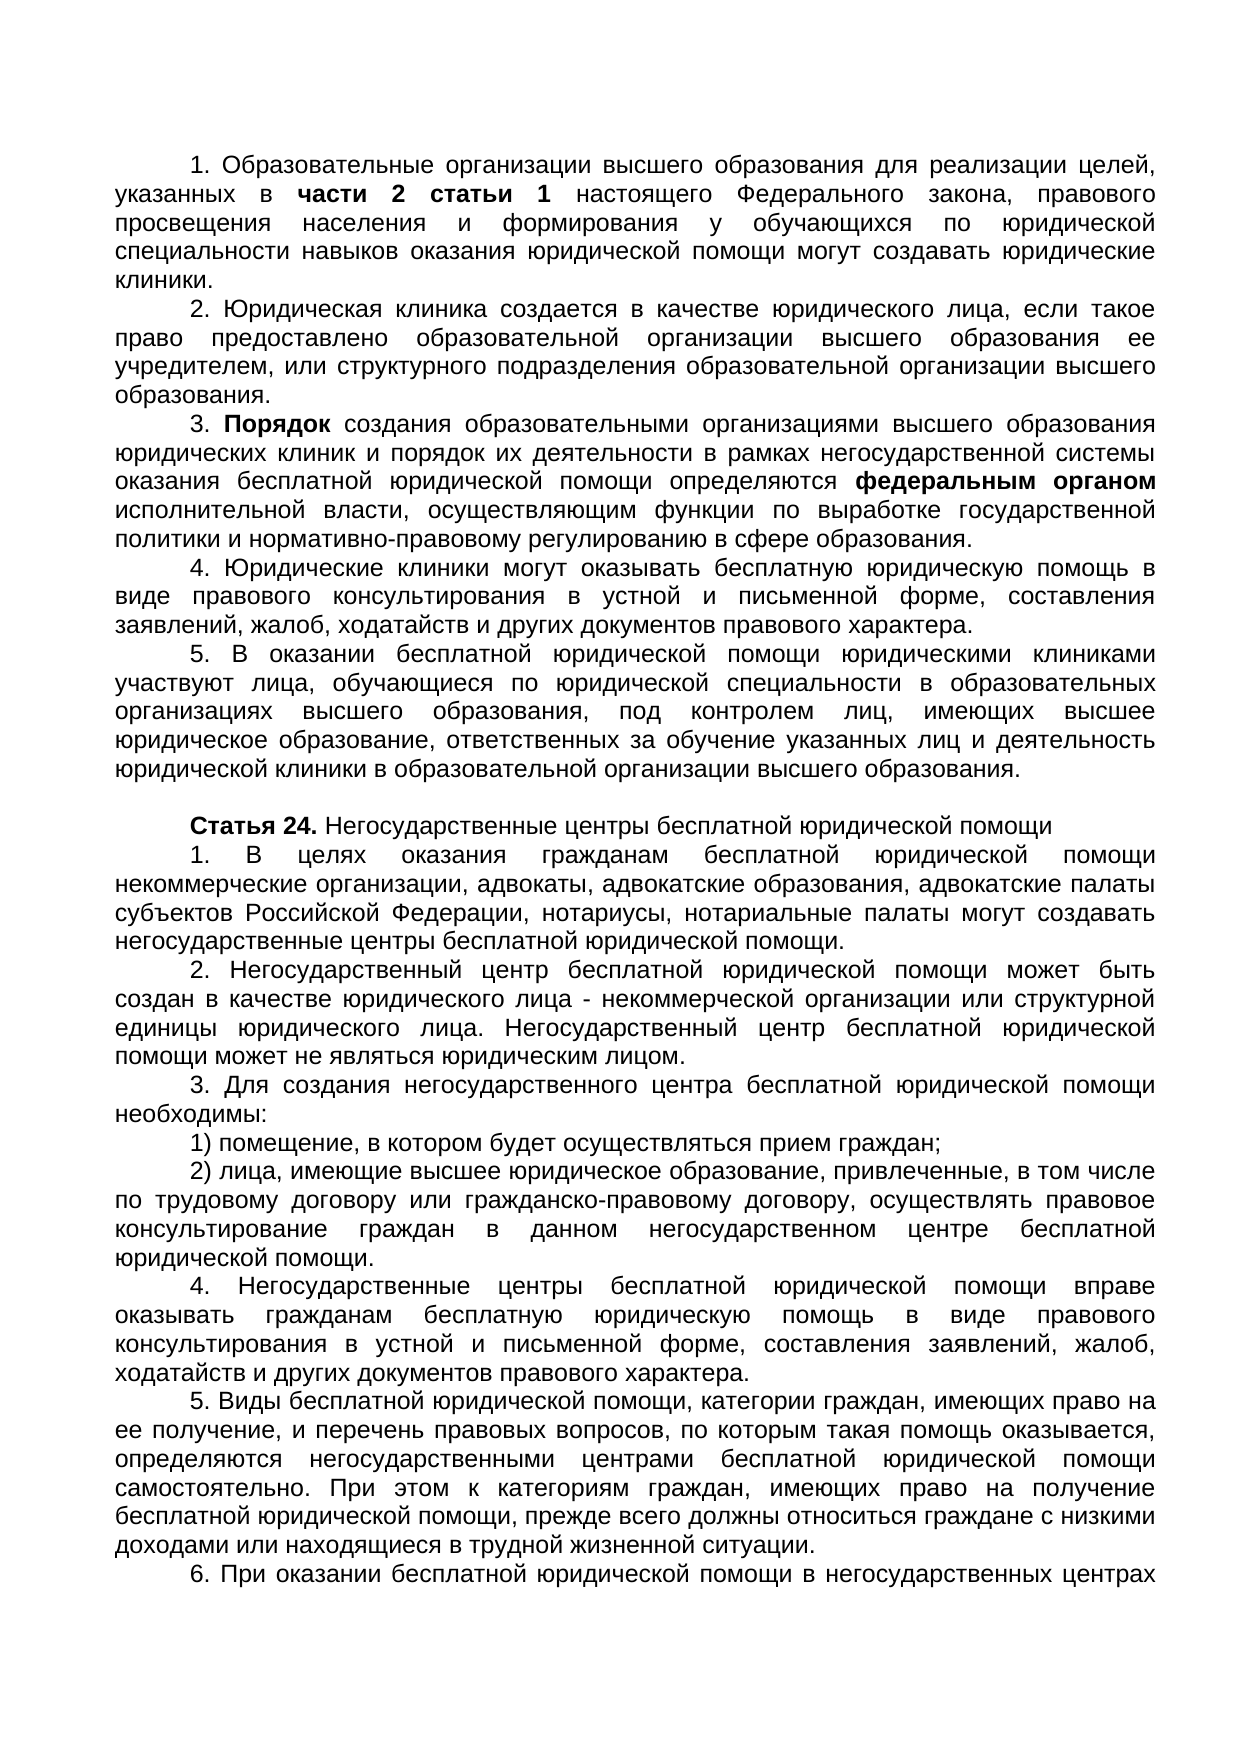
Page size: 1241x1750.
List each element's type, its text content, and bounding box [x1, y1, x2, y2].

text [114, 1559, 1157, 1587]
text 5. Виды бесплатной юридической помощи, категории граждан, имеющих право на ее получение, и перечень правовых вопросов, по которым такая помощь оказывается, определяются негосударственными центрами бесплатной юридической помощи самостоятельно. При этом к категориям граждан, имеющих право на получение бесплатной юридической помощи, прежде всего должны относиться граждане с низкими доходами или находящиеся в трудной жизненной ситуации. [114, 1386, 1157, 1559]
text 4. Юридические клиники могут оказывать бесплатную юридическую помощь в виде правового консультирования в устной и письменной форме, составления заявлений, жалоб, ходатайств и других документов правового характера. [114, 552, 1157, 639]
text 3. Порядок создания образовательными организациями высшего образования юридических клиник и порядок их деятельности в рамках негосударственной системы оказания бесплатной юридической помощи определяются федеральным органом исполнительной власти, осуществляющим функции по выработке государственной политики и нормативно-правовому регулированию в сфере образования. [114, 409, 1157, 552]
text 4. Негосударственные центры бесплатной юридической помощи вправе оказывать гражданам бесплатную юридическую помощь в виде правового консультирования в устной и письменной форме, составления заявлений, жалоб, ходатайств и других документов правового характера. [114, 1271, 1157, 1386]
text 1. В целях оказания гражданам бесплатной юридической помощи некоммерческие организации, адвокаты, адвокатские образования, адвокатские палаты субъектов Российской Федерации, нотариусы, нотариальные палаты могут создавать негосударственные центры бесплатной юридической помощи. [114, 840, 1157, 955]
text 2. Негосударственный центр бесплатной юридической помощи может быть создан в качестве юридического лица - некоммерческой организации или структурной единицы юридического лица. Негосударственный центр бесплатной юридической помощи может не являться юридическим лицом. [114, 955, 1157, 1070]
text Статья 24. Негосударственные центры бесплатной юридической помощи [189, 811, 1157, 840]
text 2. Юридическая клиника создается в качестве юридического лица, если такое право предоставлено образовательной организации высшего образования ее учредителем, или структурного подразделения образовательной организации высшего образования. [114, 294, 1157, 409]
text 1. Образовательные организации высшего образования для реализации целей, указанных в части 2 статьи 1 настоящего Федерального закона, правового просвещения населения и формирования у обучающихся по юридической специальности навыков оказания юридической помощи могут создавать юридические клиники. [114, 150, 1157, 294]
text 5. В оказании бесплатной юридической помощи юридическими клиниками участвуют лица, обучающиеся по юридической специальности в образовательных организациях высшего образования, под контролем лиц, имеющих высшее юридическое образование, ответственных за обучение указанных лиц и деятельность юридической клиники в образовательной организации высшего образования. [114, 639, 1157, 782]
text 2) лица, имеющие высшее юридическое образование, привлеченные, в том числе по трудовому договору или гражданско-правовому договору, осуществлять правовое консультирование граждан в данном негосударственном центре бесплатной юридической помощи. [114, 1156, 1157, 1271]
text 3. Для создания негосударственного центра бесплатной юридической помощи необходимы: [114, 1070, 1157, 1127]
text 1) помещение, в котором будет осуществляться прием граждан; [114, 1127, 1157, 1156]
